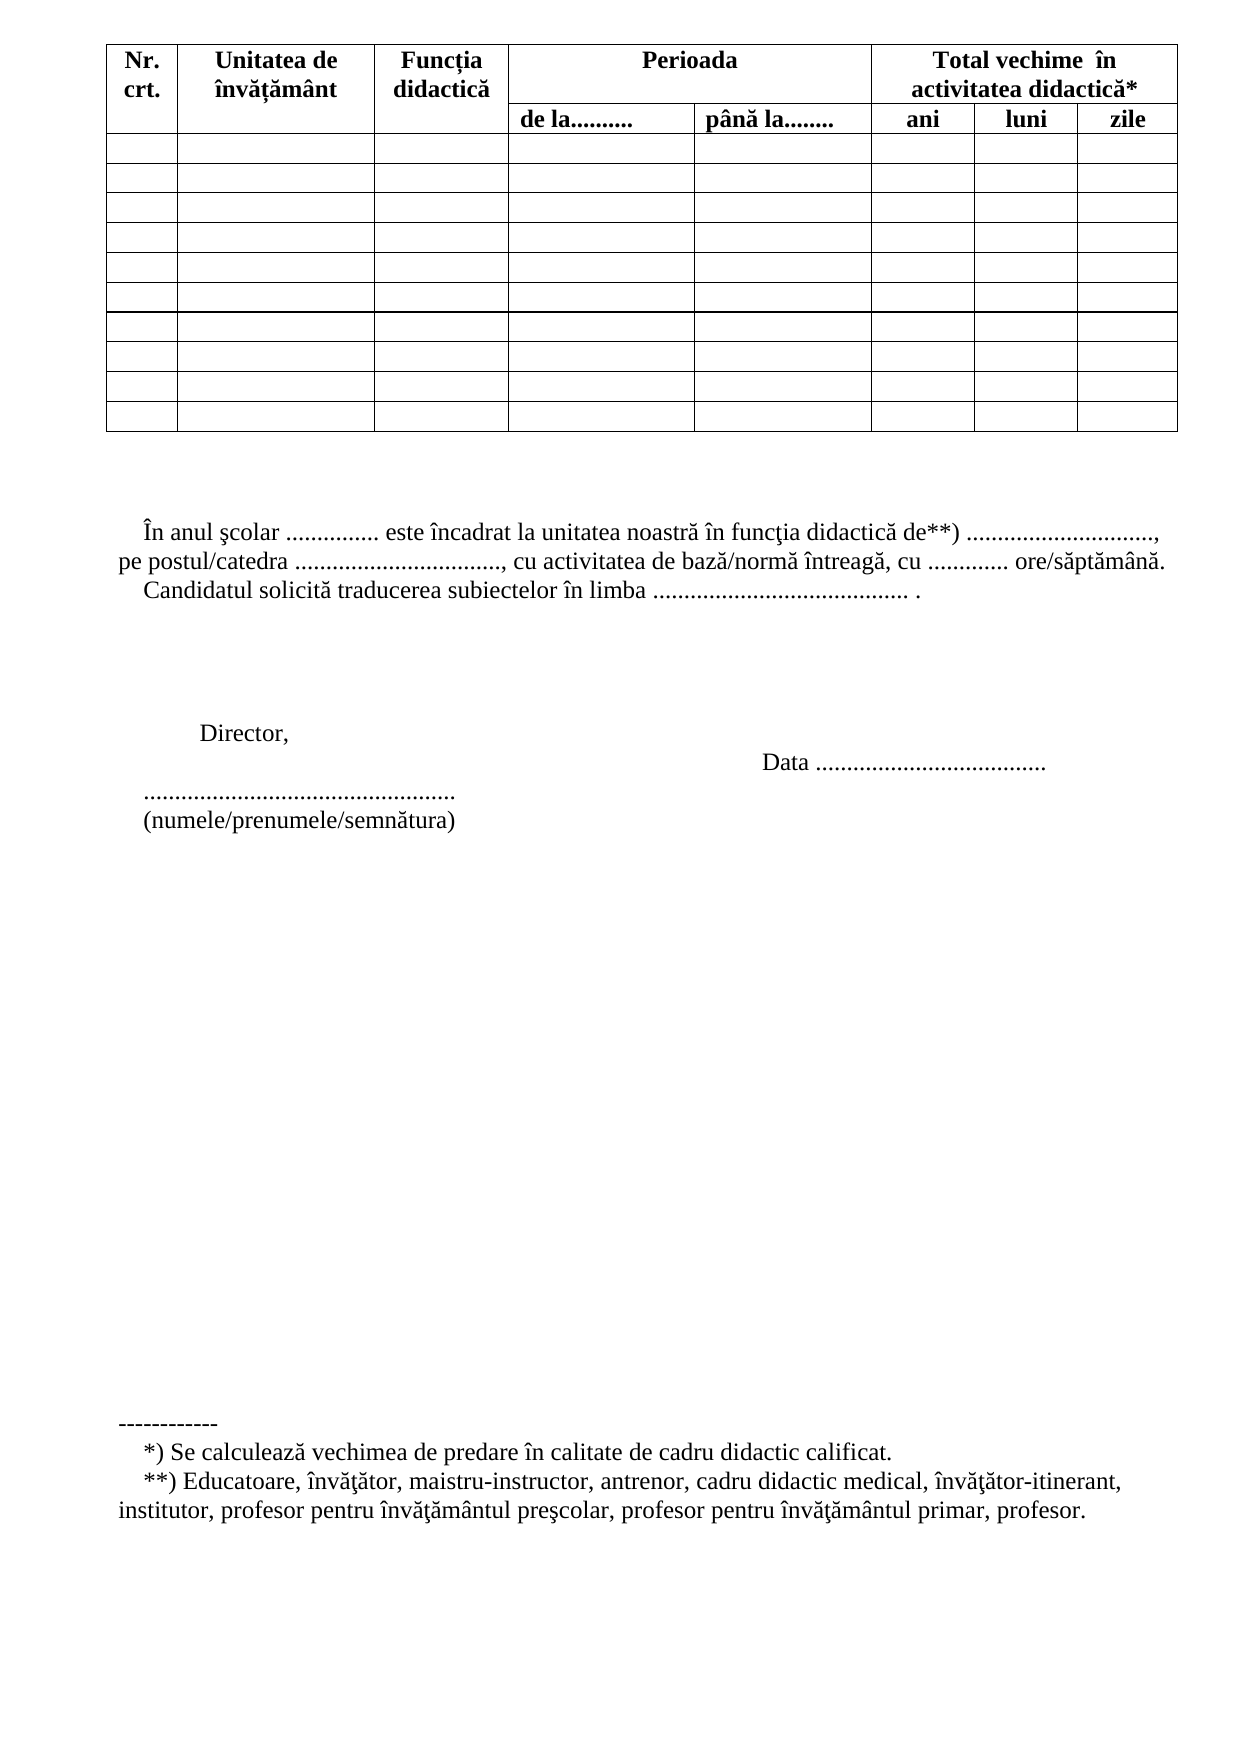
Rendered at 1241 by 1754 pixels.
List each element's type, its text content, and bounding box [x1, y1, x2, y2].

table_cell [695, 193, 871, 222]
table_cell [695, 342, 871, 371]
table_cell [1078, 342, 1177, 371]
table_cell [975, 223, 1077, 252]
table_cell [178, 253, 374, 282]
table_cell [178, 283, 374, 311]
table_cell [178, 164, 374, 192]
table_cell [975, 313, 1077, 341]
table_cell ani [872, 104, 974, 133]
table_cell [375, 193, 508, 222]
table_cell [872, 342, 974, 371]
table_cell [695, 164, 871, 192]
table_cell [975, 134, 1077, 162]
table_cell [107, 283, 177, 311]
table_cell [375, 313, 508, 341]
table_cell [872, 372, 974, 401]
table_cell [178, 313, 374, 341]
table_cell [375, 253, 508, 282]
table_cell [375, 402, 508, 431]
text În anul şcolar ............... este încadrat la unitatea noastră în funcţia didactică de**) .............................., pe postul/catedra ................................., cu activitatea de bază/normă întreagă, cu ............. ore/săptămână. [118, 517, 1166, 575]
table_cell [1078, 253, 1177, 282]
table_cell [509, 164, 694, 192]
table_header Unitatea de învățământ [178, 45, 374, 133]
table_cell [107, 402, 177, 431]
table_cell [872, 164, 974, 192]
table_cell [509, 223, 694, 252]
table_cell [107, 164, 177, 192]
table_cell [975, 402, 1077, 431]
table_cell [178, 193, 374, 222]
table_cell [1078, 193, 1177, 222]
table_cell [695, 372, 871, 401]
table_cell [375, 372, 508, 401]
table_cell [975, 193, 1077, 222]
table_cell [509, 193, 694, 222]
table_cell [178, 342, 374, 371]
table_cell [178, 402, 374, 431]
table_cell [872, 313, 974, 341]
table_cell [107, 253, 177, 282]
table_cell [509, 372, 694, 401]
table_header Total vechime în activitatea didactică* [872, 45, 1177, 103]
table_cell de la.......... [509, 104, 694, 133]
table_cell [695, 313, 871, 341]
table_cell [1078, 164, 1177, 192]
table_cell [872, 193, 974, 222]
table_cell [375, 342, 508, 371]
table_cell [375, 134, 508, 162]
table_cell [1078, 283, 1177, 311]
table_cell luni [975, 104, 1077, 133]
text Director, [118, 718, 1166, 747]
table_cell [509, 402, 694, 431]
table_cell [1078, 372, 1177, 401]
text **) Educatoare, învăţător, maistru-instructor, antrenor, cadru didactic medical, învăţător-itinerant, institutor, profesor pentru învăţământul preşcolar, profesor pentru învăţământul primar, profesor. [118, 1466, 1166, 1523]
table_cell [1078, 313, 1177, 341]
table_cell [872, 253, 974, 282]
table_cell [975, 342, 1077, 371]
table_cell [509, 134, 694, 162]
table_cell [1078, 223, 1177, 252]
text Candidatul solicită traducerea subiectelor în limba ......................................... . [118, 575, 1166, 603]
table_header Nr. crt. [107, 45, 177, 133]
table_cell [975, 164, 1077, 192]
table_cell [375, 164, 508, 192]
text .................................................. [118, 776, 1166, 805]
table_cell [695, 134, 871, 162]
table_cell [107, 193, 177, 222]
table_cell [695, 223, 871, 252]
text ------------ [118, 1408, 1166, 1437]
table_cell [375, 283, 508, 311]
table_cell [107, 372, 177, 401]
text (numele/prenumele/semnătura) [118, 805, 1166, 833]
table_cell [107, 342, 177, 371]
table_cell [178, 372, 374, 401]
table_cell zile [1078, 104, 1177, 133]
table_cell [695, 283, 871, 311]
table_cell [975, 372, 1077, 401]
table_cell [509, 253, 694, 282]
table_cell [872, 283, 974, 311]
table_cell [509, 313, 694, 341]
table_header Perioada [509, 45, 871, 103]
table_cell [1078, 134, 1177, 162]
table_cell [107, 313, 177, 341]
table_cell [975, 283, 1077, 311]
table_cell [107, 223, 177, 252]
table_header Funcția didactică [375, 45, 508, 133]
table_cell [107, 134, 177, 162]
table_cell [375, 223, 508, 252]
table_cell [178, 134, 374, 162]
table_cell [178, 223, 374, 252]
table_cell [695, 253, 871, 282]
table_cell [1078, 402, 1177, 431]
table_cell până la........ [695, 104, 871, 133]
table_cell [509, 342, 694, 371]
table_cell [872, 134, 974, 162]
table_cell [872, 402, 974, 431]
table_cell [509, 283, 694, 311]
table_cell [872, 223, 974, 252]
text *) Se calculează vechimea de predare în calitate de cadru didactic calificat. [118, 1437, 1166, 1466]
table_cell [695, 402, 871, 431]
table_cell [975, 253, 1077, 282]
text Data ..................................... [118, 747, 1166, 776]
